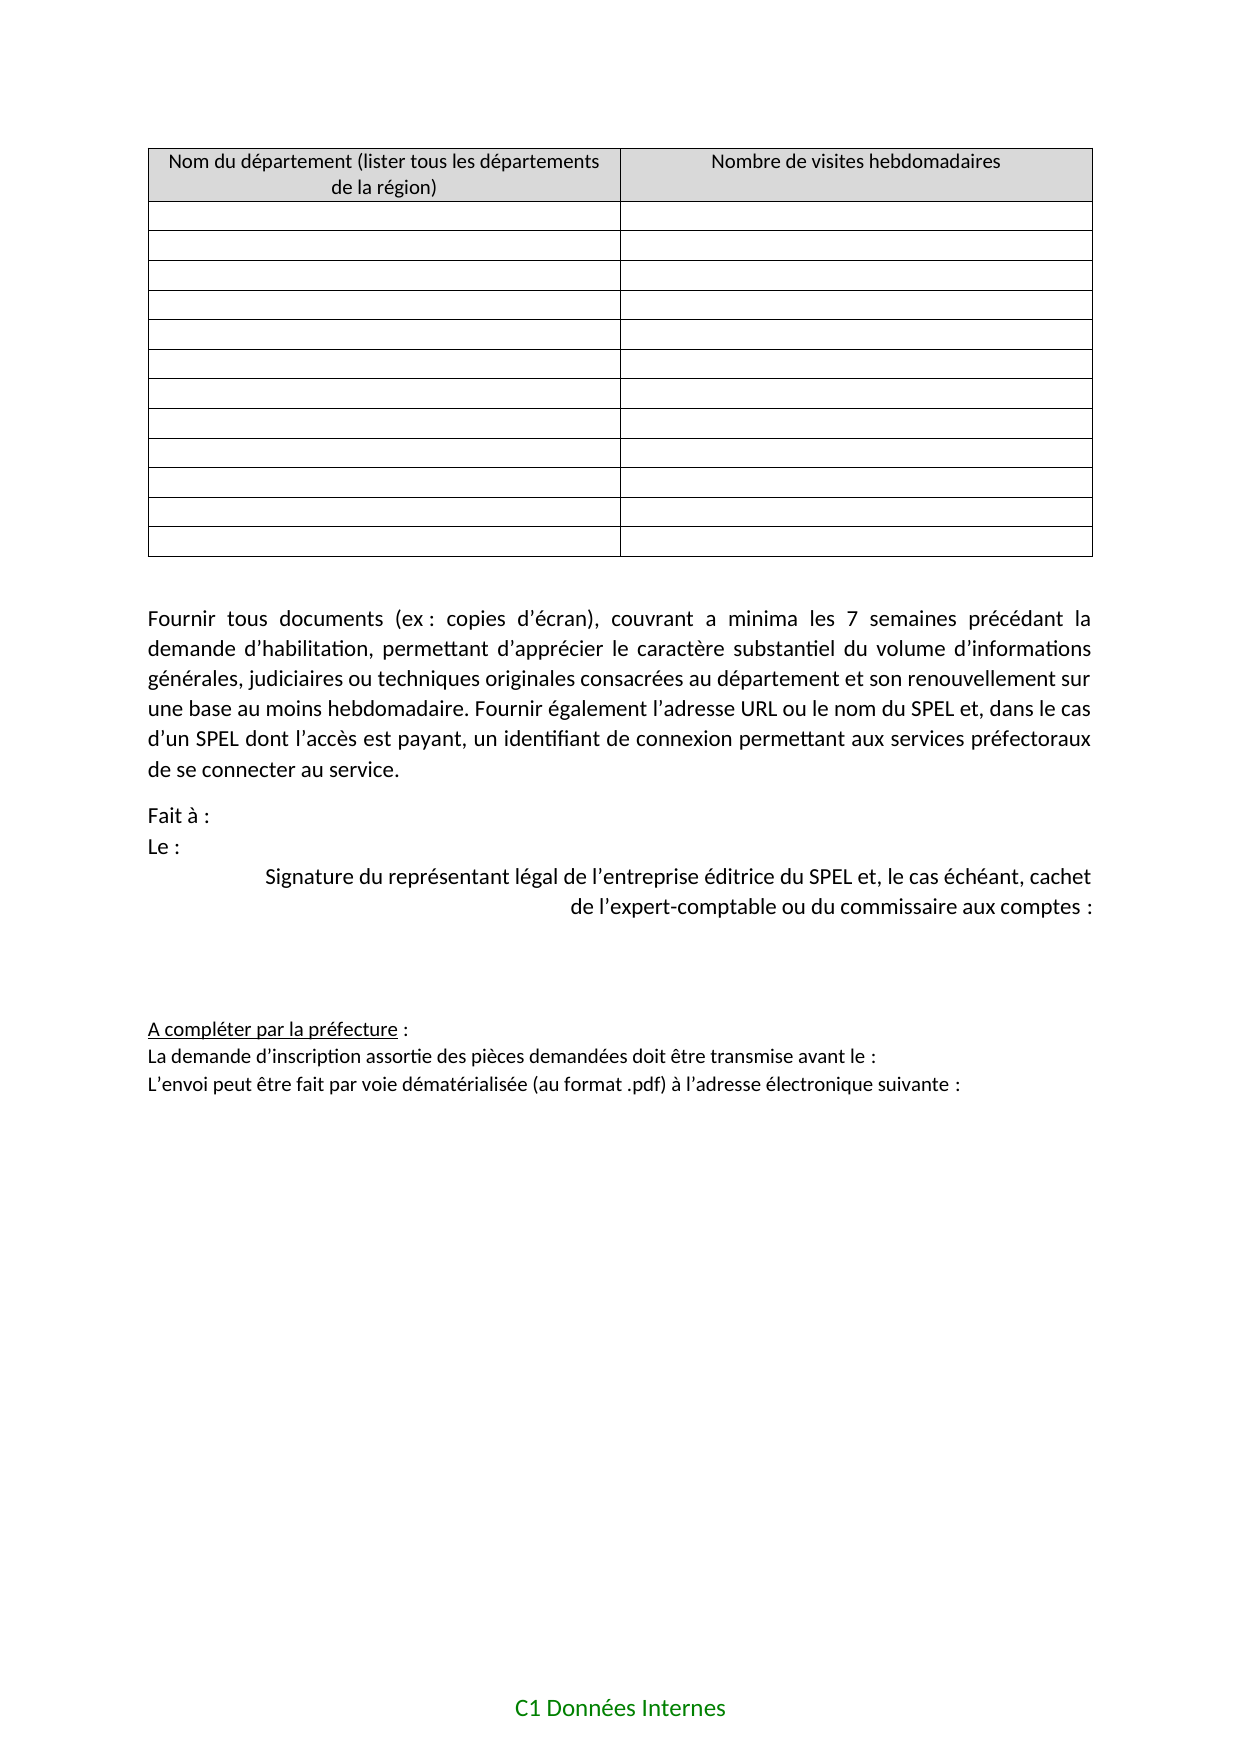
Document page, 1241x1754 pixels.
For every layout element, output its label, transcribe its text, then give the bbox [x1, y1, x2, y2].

text de l’expert-comptable ou du commissaire aux comptes : [148, 892, 1093, 920]
table_cell [621, 527, 1092, 556]
text Le : [148, 832, 1093, 860]
table_header Nombre de visites hebdomadaires [621, 149, 1092, 201]
text A compléter par la préfecture : [148, 1016, 1093, 1042]
table_cell [621, 231, 1092, 260]
table_cell [621, 202, 1092, 230]
table_cell [149, 498, 620, 526]
table_cell [621, 498, 1092, 526]
table_cell [149, 231, 620, 260]
table_cell [621, 409, 1092, 437]
text Signature du représentant légal de l’entreprise éditrice du SPEL et, le cas échéant, cachet [148, 862, 1093, 890]
table_cell [621, 320, 1092, 349]
table_header Nom du département (lister tous les départements de la région) [149, 149, 620, 201]
table_cell [621, 350, 1092, 378]
table_cell [621, 379, 1092, 408]
text Fournir tous documents (ex : copies d’écran), couvrant a minima les 7 semaines précédant la demande d’habilitation, permettant d’apprécier le caractère substantiel du volume d’informations générales, judiciaires ou techniques originales consacrées au département et son renouvellement sur une base au moins hebdomadaire. Fournir également l’adresse URL ou le nom du SPEL et, dans le cas d’un SPEL dont l’accès est payant, un identifiant de connexion permettant aux services préfectoraux de se connecter au service. [148, 604, 1093, 783]
table_cell [149, 320, 620, 349]
table_cell [149, 379, 620, 408]
table_cell [149, 409, 620, 437]
table_cell [149, 202, 620, 230]
table_cell [621, 439, 1092, 467]
table_cell [149, 291, 620, 319]
table_cell [149, 439, 620, 467]
text L’envoi peut être fait par voie dématérialisée (au format .pdf) à l’adresse électronique suivante : [148, 1071, 1093, 1096]
table_cell [149, 527, 620, 556]
table_cell [149, 350, 620, 378]
table_cell [149, 261, 620, 289]
text Fait à : [148, 802, 1093, 829]
table_cell [621, 291, 1092, 319]
text La demande d’inscription assortie des pièces demandées doit être transmise avant le : [148, 1043, 1093, 1069]
table_cell [621, 261, 1092, 289]
table_cell [149, 468, 620, 497]
table_cell [621, 468, 1092, 497]
